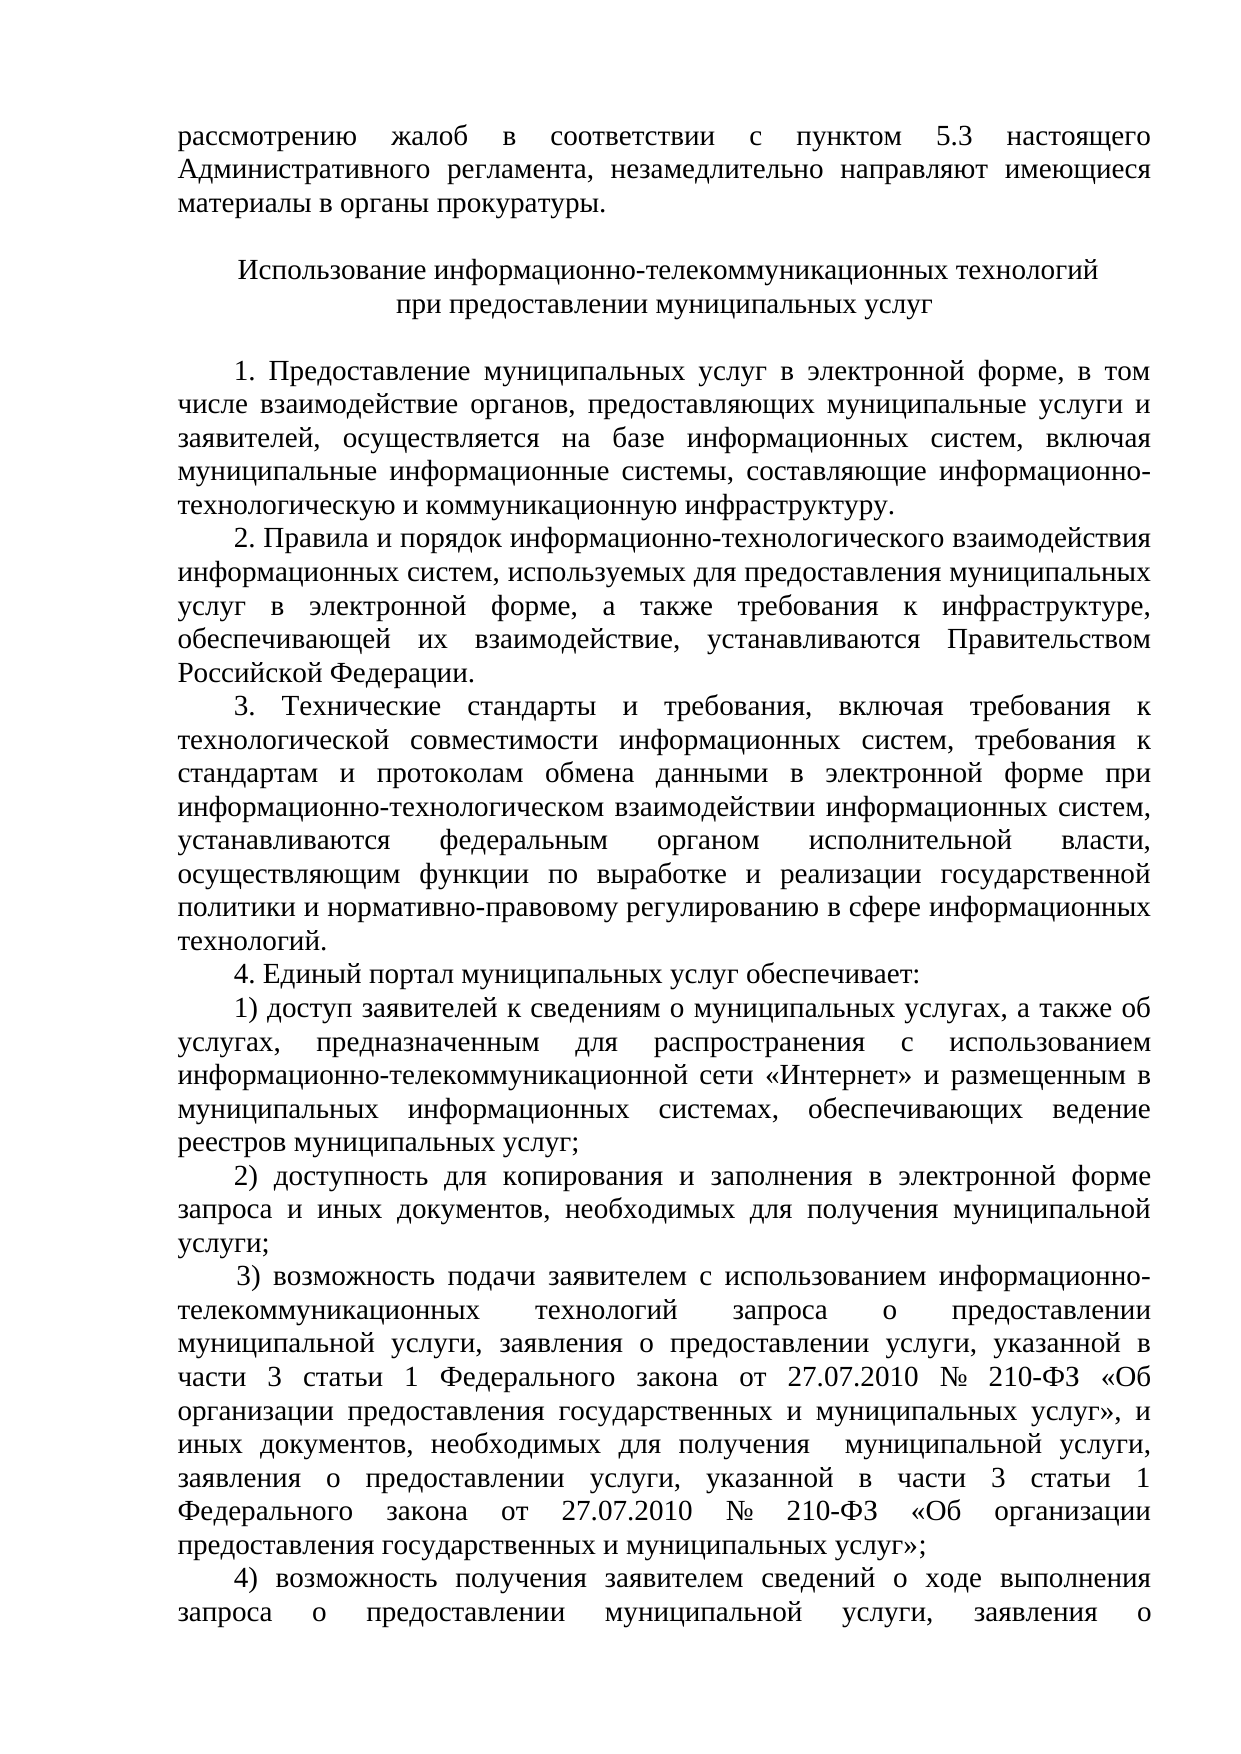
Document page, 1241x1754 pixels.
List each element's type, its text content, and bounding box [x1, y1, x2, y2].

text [177, 1560, 1152, 1627]
title Использование информационно-телекоммуникационных технологий [177, 252, 1152, 286]
text 3) возможность подачи заявителем с использованием информационно-телекоммуникационных технологий запроса о предоставлении муниципальной услуги, заявления о предоставлении услуги, указанной в части 3 статьи 1 Федерального закона от 27.07.2010 № 210-ФЗ «Об организации предоставления государственных и муниципальных услуг», и иных документов, необходимых для получения муниципальной услуги, заявления о предоставлении услуги, указанной в части 3 статьи 1 Федерального закона от 27.07.2010 № 210-ФЗ «Об организации предоставления государственных и муниципальных услуг»; [177, 1258, 1152, 1560]
text 2) доступность для копирования и заполнения в электронной форме запроса и иных документов, необходимых для получения муниципальной услуги; [177, 1158, 1152, 1258]
text 2. Правила и порядок информационно-технологического взаимодействия информационных систем, используемых для предоставления муниципальных услуг в электронной форме, а также требования к инфраструктуре, обеспечивающей их взаимодействие, устанавливаются Правительством Российской Федерации. [177, 521, 1152, 688]
text 1. Предоставление муниципальных услуг в электронной форме, в том числе взаимодействие органов, предоставляющих муниципальные услуги и заявителей, осуществляется на базе информационных систем, включая муниципальные информационные системы, составляющие информационно-технологическую и коммуникационную инфраструктуру. [177, 353, 1152, 521]
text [177, 118, 1152, 219]
text 4. Единый портал муниципальных услуг обеспечивает: [177, 957, 1152, 990]
text 1) доступ заявителей к сведениям о муниципальных услугах, а также об услугах, предназначенным для распространения с использованием информационно-телекоммуникационной сети «Интернет» и размещенным в муниципальных информационных системах, обеспечивающих ведение реестров муниципальных услуг; [177, 990, 1152, 1158]
text 3. Технические стандарты и требования, включая требования к технологической совместимости информационных систем, требования к стандартам и протоколам обмена данными в электронной форме при информационно-технологическом взаимодействии информационных систем, устанавливаются федеральным органом исполнительной власти, осуществляющим функции по выработке и реализации государственной политики и нормативно-правовому регулированию в сфере информационных технологий. [177, 688, 1152, 957]
title при предоставлении муниципальных услуг [177, 286, 1152, 319]
